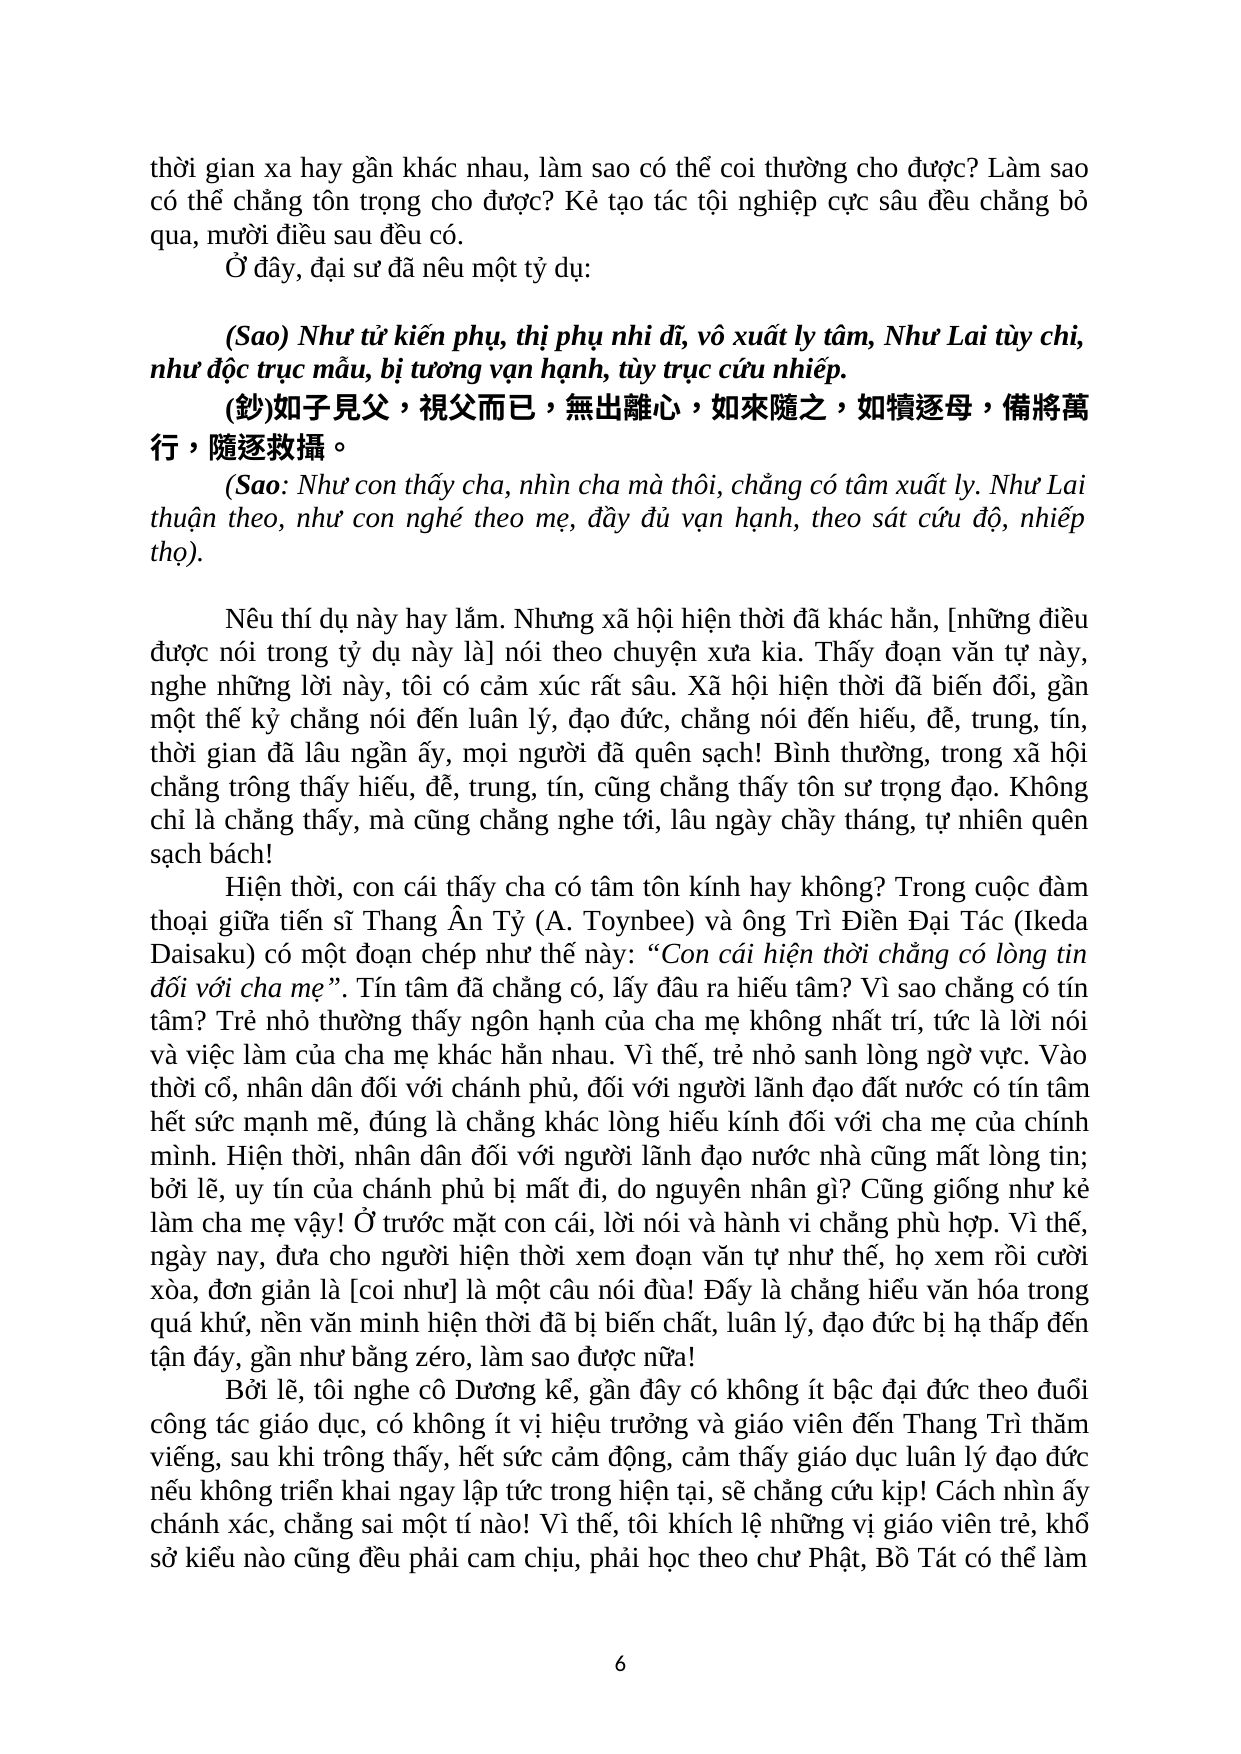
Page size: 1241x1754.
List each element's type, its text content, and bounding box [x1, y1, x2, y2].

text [150, 1372, 1090, 1574]
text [150, 150, 1090, 251]
text Hiện thời, con cái thấy cha có tâm tôn kính hay không? Trong cuộc đàm thoại giữa tiến sĩ Thang Ân Tỷ (A. Toynbee) và ông Trì Điền Đại Tác (Ikeda Daisaku) có một đoạn chép như thế này: “Con cái hiện thời chẳng có lòng tin đối với cha mẹ”. Tín tâm đã chẳng có, lấy đâu ra hiếu tâm? Vì sao chẳng có tín tâm? Trẻ nhỏ thường thấy ngôn hạnh của cha mẹ không nhất trí, tức là lời nói và việc làm của cha mẹ khác hẳn nhau. Vì thế, trẻ nhỏ sanh lòng ngờ vực. Vào thời cổ, nhân dân đối với chánh phủ, đối với người lãnh đạo đất nước có tín tâm hết sức mạnh mẽ, đúng là chẳng khác lòng hiếu kính đối với cha mẹ của chính mình. Hiện thời, nhân dân đối với người lãnh đạo nước nhà cũng mất lòng tin; bởi lẽ, uy tín của chánh phủ bị mất đi, do nguyên nhân gì? Cũng giống như kẻ làm cha mẹ vậy! Ở trước mặt con cái, lời nói và hành vi chẳng phù hợp. Vì thế, ngày nay, đưa cho người hiện thời xem đoạn văn tự như thế, họ xem rồi cười xòa, đơn giản là [coi như] là một câu nói đùa! Đấy là chẳng hiểu văn hóa trong quá khứ, nền văn minh hiện thời đã bị biến chất, luân lý, đạo đức bị hạ thấp đến tận đáy, gần như bằng zéro, làm sao được nữa! [150, 869, 1090, 1372]
text (Sao) Như tử kiến phụ, thị phụ nhi dĩ, vô xuất ly tâm, Như Lai tùy chi, như độc trục mẫu, bị tương vạn hạnh, tùy trục cứu nhiếp. [150, 318, 1090, 385]
text Ở đây, đại sư đã nêu một tỷ dụ: [150, 251, 1090, 284]
text Nêu thí dụ này hay lắm. Nhưng xã hội hiện thời đã khác hẳn, [những điều được nói trong tỷ dụ này là] nói theo chuyện xưa kia. Thấy đoạn văn tự này, nghe những lời này, tôi có cảm xúc rất sâu. Xã hội hiện thời đã biến đổi, gần một thế kỷ chẳng nói đến luân lý, đạo đức, chẳng nói đến hiếu, đễ, trung, tín, thời gian đã lâu ngần ấy, mọi người đã quên sạch! Bình thường, trong xã hội chẳng trông thấy hiếu, đễ, trung, tín, cũng chẳng thấy tôn sư trọng đạo. Không chỉ là chẳng thấy, mà cũng chẳng nghe tới, lâu ngày chầy tháng, tự nhiên quên sạch bách! [150, 601, 1090, 869]
text (Sao: Như con thấy cha, nhìn cha mà thôi, chẳng có tâm xuất ly. Như Lai thuận theo, như con nghé theo mẹ, đầy đủ vạn hạnh, theo sát cứu độ, nhiếp thọ). [150, 467, 1090, 567]
text (鈔)如子見父，視父而已，無出離心，如來隨之，如犢逐母，備將萬行，隨逐救攝。 [150, 385, 1090, 467]
